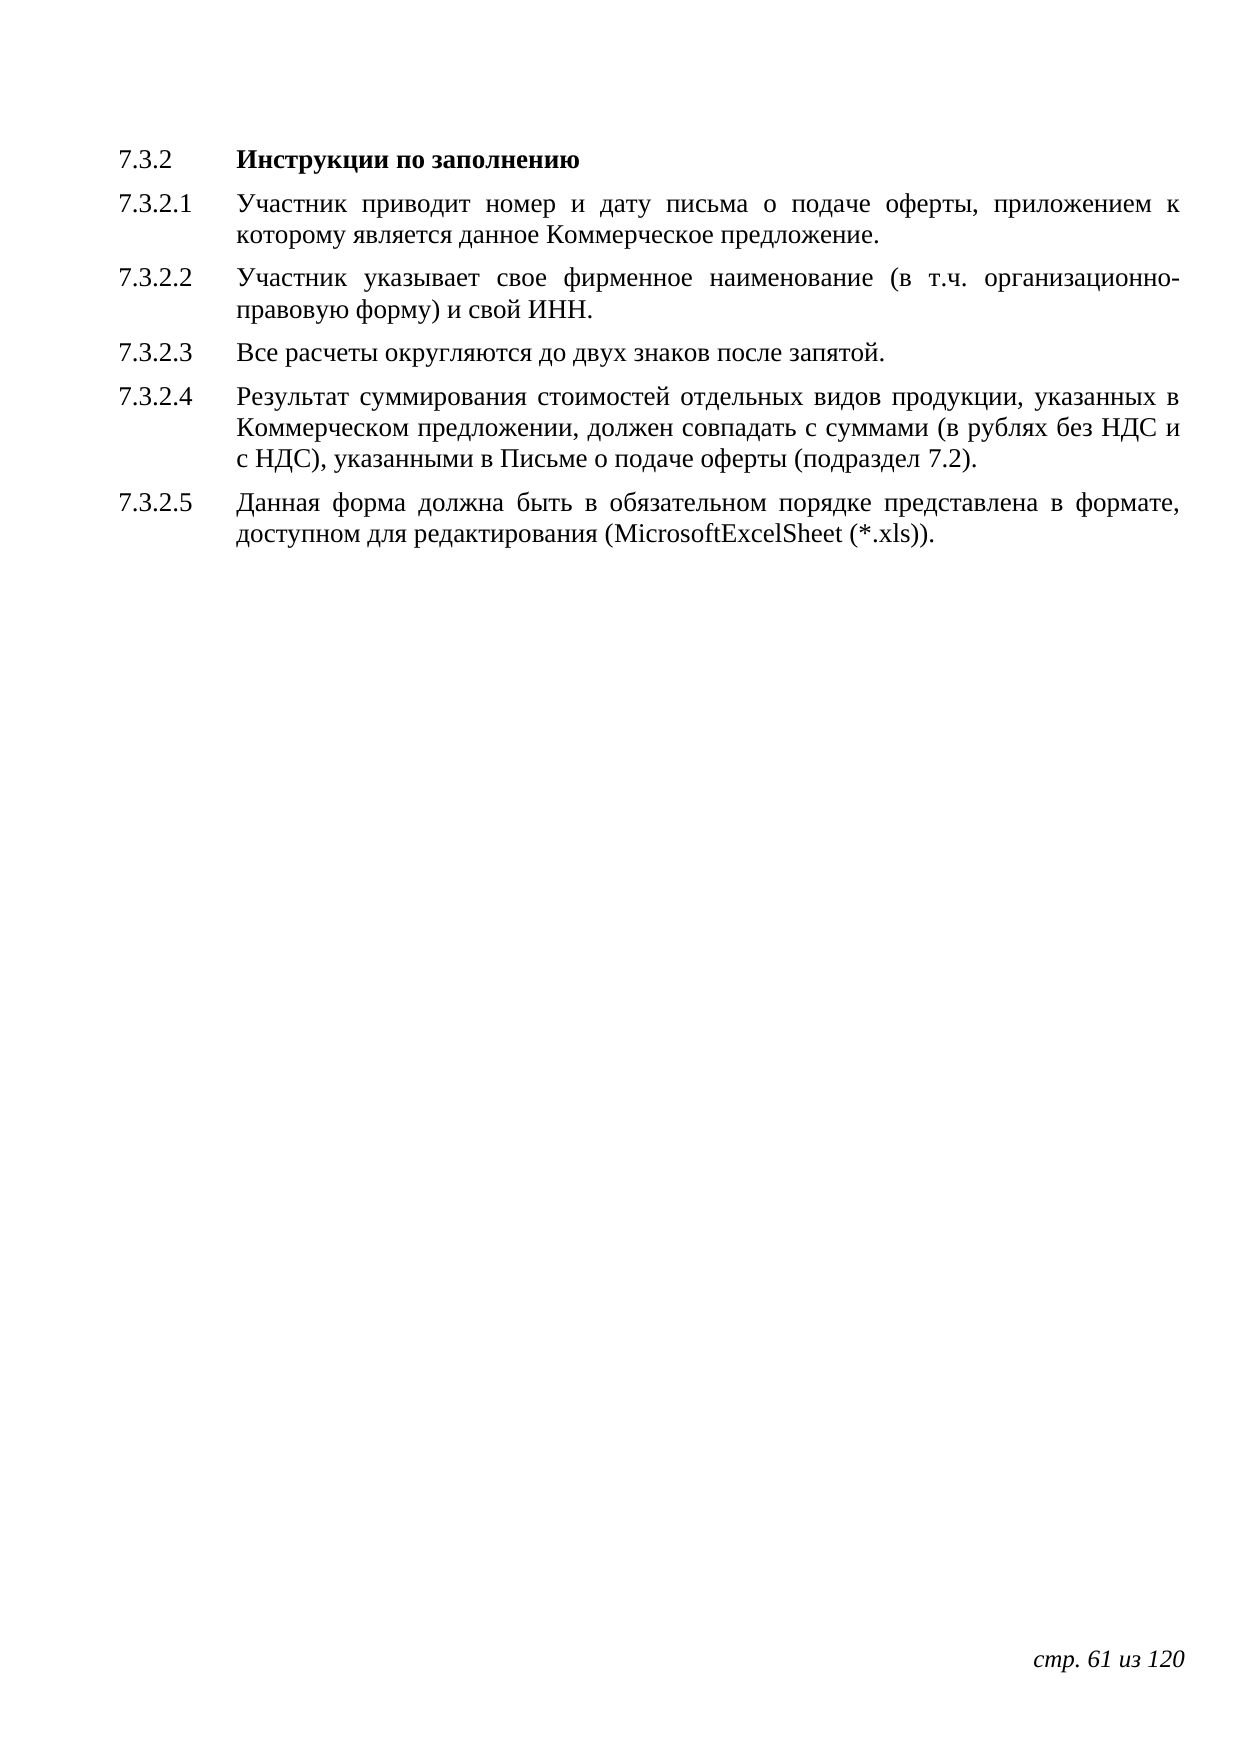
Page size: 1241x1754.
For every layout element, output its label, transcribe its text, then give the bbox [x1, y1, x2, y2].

list Инструкции по заполнению [118, 143, 1181, 174]
list Участник указывает свое фирменное наименование (в т.ч. организационно-правовую форму) и свой ИНН. [118, 262, 1181, 324]
list Данная форма должна быть в обязательном порядке представлена в формате, доступном для редактирования (MicrosoftExcelSheet (*.xls)). [118, 486, 1181, 548]
list Участник приводит номер и дату письма о подаче оферты, приложением к которому является данное Коммерческое предложение. [118, 187, 1181, 249]
list Результат суммирования стоимостей отдельных видов продукции, указанных в Коммерческом предложении, должен совпадать с суммами (в рублях без НДС и с НДС), указанными в Письме о подаче оферты (подраздел 7.2). [118, 380, 1181, 473]
list Все расчеты округляются до двух знаков после запятой. [118, 336, 1181, 367]
